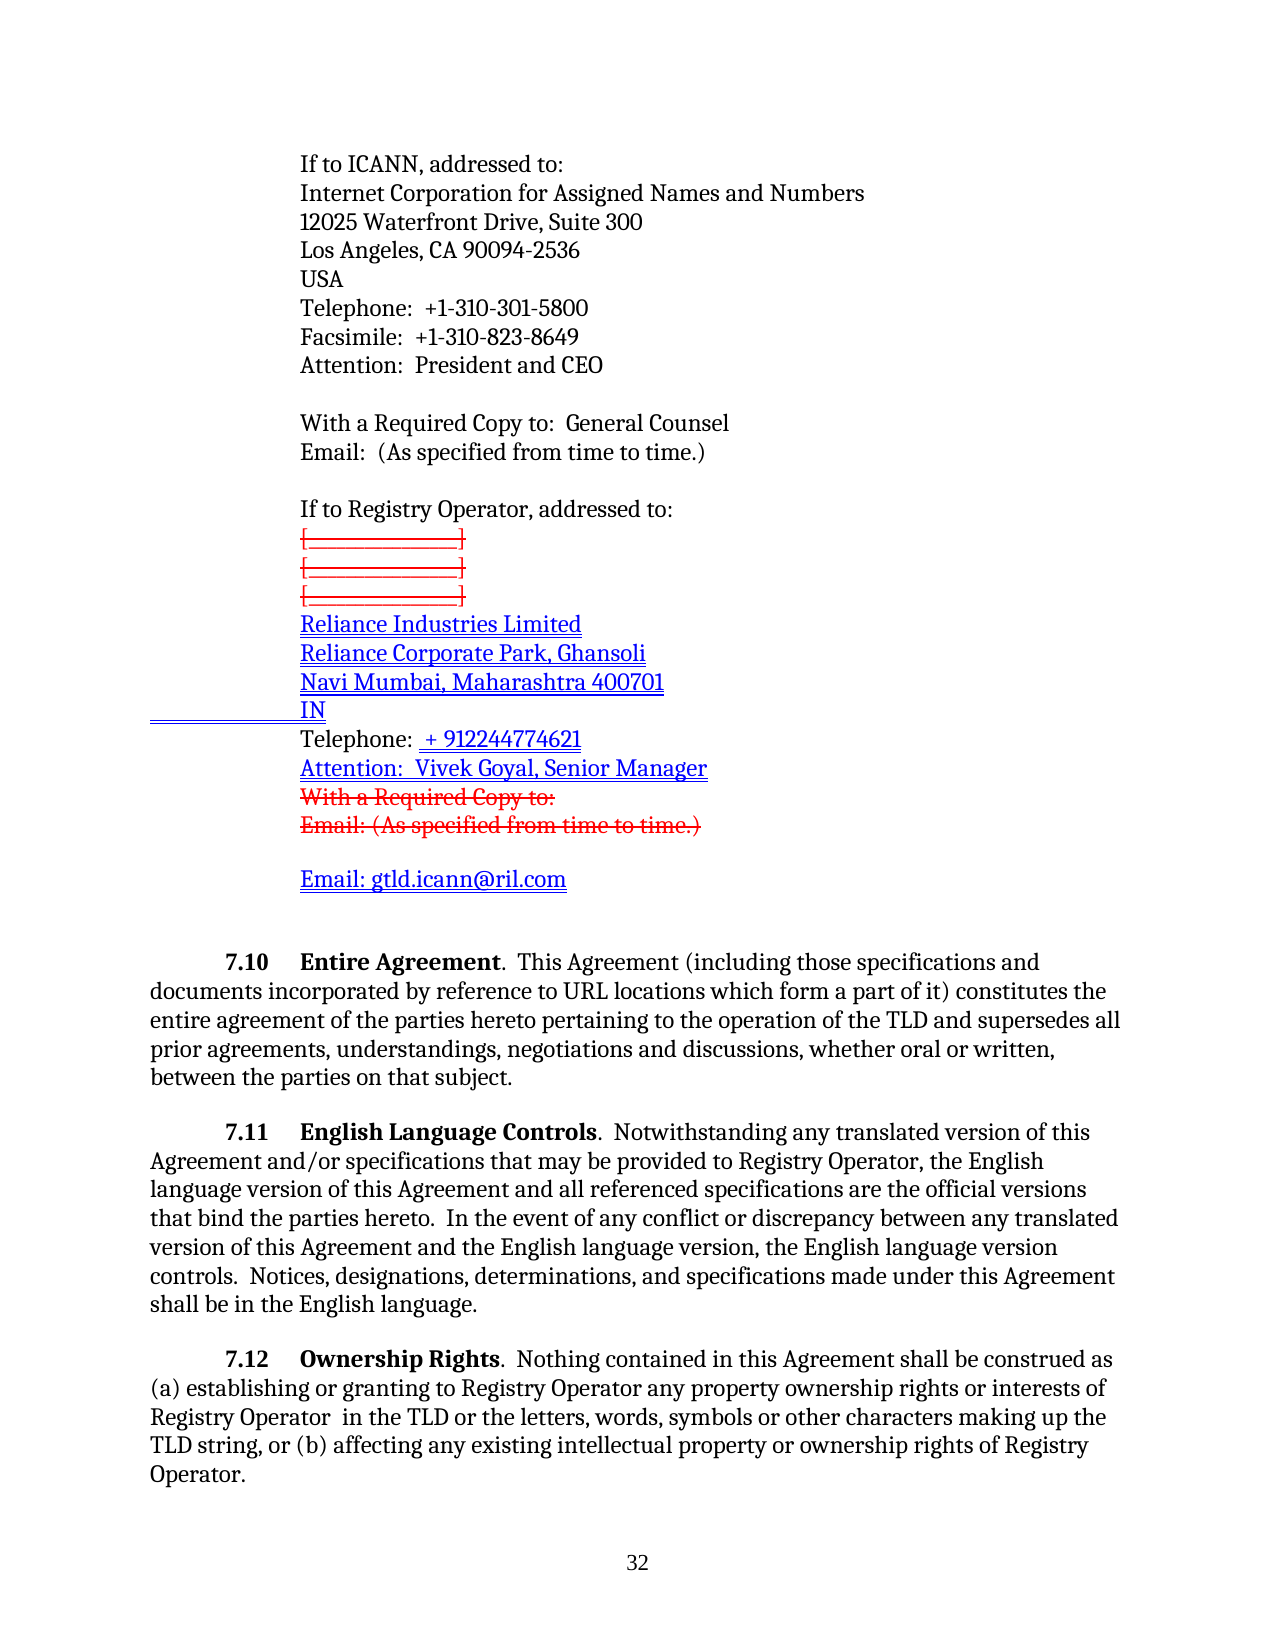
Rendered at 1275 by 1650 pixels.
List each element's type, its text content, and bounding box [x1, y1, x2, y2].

text English Language Controls. Notwithstanding any translated version of this Agreement and/or specifications that may be provided to Registry Operator, the English language version of this Agreement and all referenced specifications are the official versions that bind the parties hereto. In the event of any conflict or discrepancy between any translated version of this Agreement and the English language version, the English language version controls. Notices, designations, determinations, and specifications made under this Agreement shall be in the English language. [150, 1117, 1125, 1319]
text Entire Agreement. This Agreement (including those specifications and documents incorporated by reference to URL locations which form a part of it) constitutes the entire agreement of the parties hereto pertaining to the operation of the TLD and supersedes all prior agreements, understandings, negotiations and discussions, whether oral or written, between the parties on that subject. [150, 947, 1125, 1092]
text Navi Mumbai, Maharashtra 400701 [300, 667, 1125, 696]
text With a Required Copy to: Email: (As specified from time to time.) [300, 782, 1125, 840]
text IN [150, 696, 1125, 725]
text If to ICANN, addressed to: Internet Corporation for Assigned Names and Numbers 12025 Waterfront Drive, Suite 300 Los Angeles, CA 90094-2536 [300, 150, 1125, 265]
text Email: gtld.icann@ril.com [300, 865, 1125, 894]
text USA Telephone: +1-310-301-5800 Facsimile: +1-310-823-8649 Attention: President and CEO With a Required Copy to: General Counsel Email: (As specified from time to time.) If to Registry Operator, addressed to: [________________] [________________] [________________] Reliance Industries Limited Reliance Corporate Park, Ghansoli [300, 265, 1125, 667]
text Ownership Rights. Nothing contained in this Agreement shall be construed as (a) establishing or granting to Registry Operator any property ownership rights or interests of Registry Operator in the TLD or the letters, words, symbols or other characters making up the TLD string, or (b) affecting any existing intellectual property or ownership rights of Registry Operator. [150, 1344, 1125, 1489]
text Telephone: + 912244774621 Attention: Vivek Goyal, Senior Manager [300, 725, 1125, 782]
